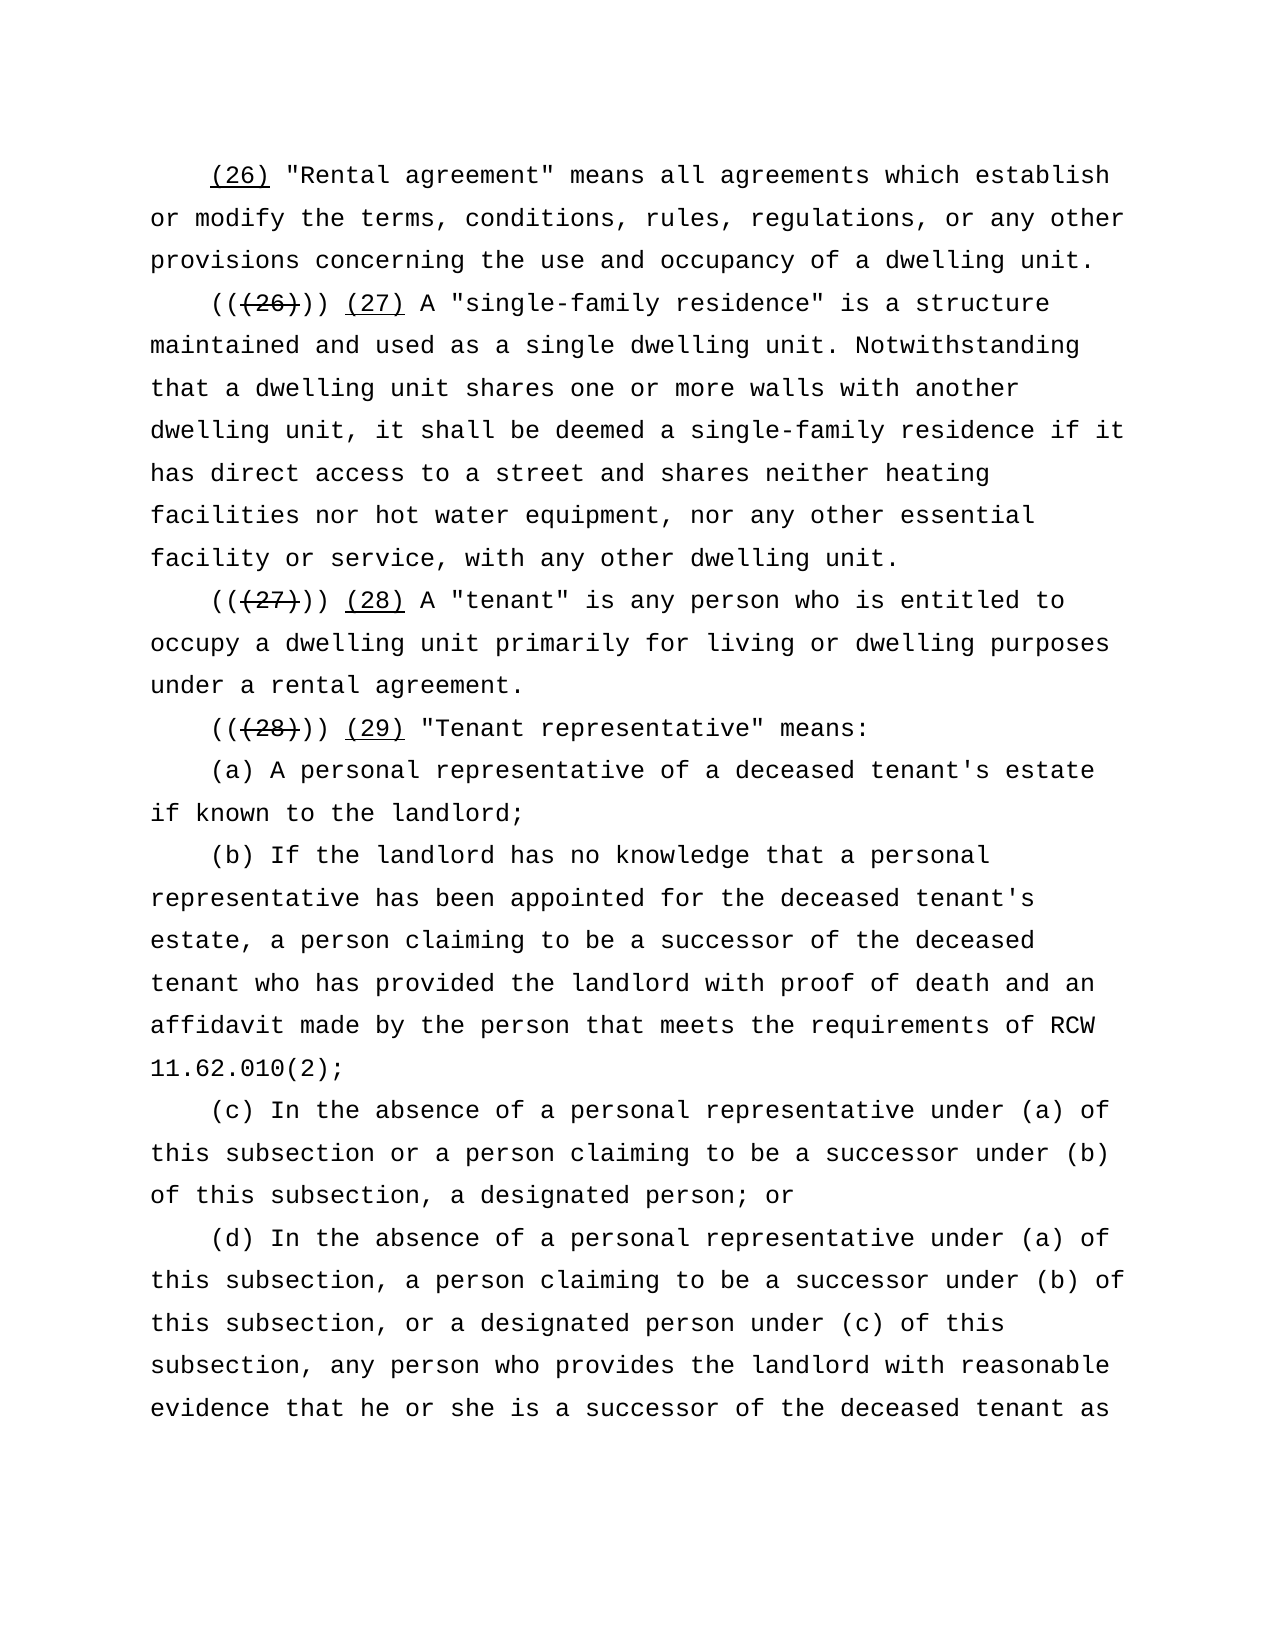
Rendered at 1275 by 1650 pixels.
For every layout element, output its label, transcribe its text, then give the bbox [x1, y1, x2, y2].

text (26) "Rental agreement" means all agreements which establish or modify the terms, conditions, rules, regulations, or any other provisions concerning the use and occupancy of a dwelling unit. [150, 150, 1125, 277]
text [150, 1212, 1125, 1425]
text (b) If the landlord has no knowledge that a personal representative has been appointed for the deceased tenant's estate, a person claiming to be a successor of the deceased tenant who has provided the landlord with proof of death and an affidavit made by the person that meets the requirements of RCW 11.62.010(2); [150, 830, 1125, 1085]
text (c) In the absence of a personal representative under (a) of this subsection or a person claiming to be a successor under (b) of this subsection, a designated person; or [150, 1085, 1125, 1212]
text (((27))) (28) A "tenant" is any person who is entitled to occupy a dwelling unit primarily for living or dwelling purposes under a rental agreement. [150, 575, 1125, 702]
text (a) A personal representative of a deceased tenant's estate if known to the landlord; [150, 745, 1125, 830]
text (((26))) (27) A "single-family residence" is a structure maintained and used as a single dwelling unit. Notwithstanding that a dwelling unit shares one or more walls with another dwelling unit, it shall be deemed a single-family residence if it has direct access to a street and shares neither heating facilities nor hot water equipment, nor any other essential facility or service, with any other dwelling unit. [150, 277, 1125, 575]
text (((28))) (29) "Tenant representative" means: [150, 702, 1125, 745]
